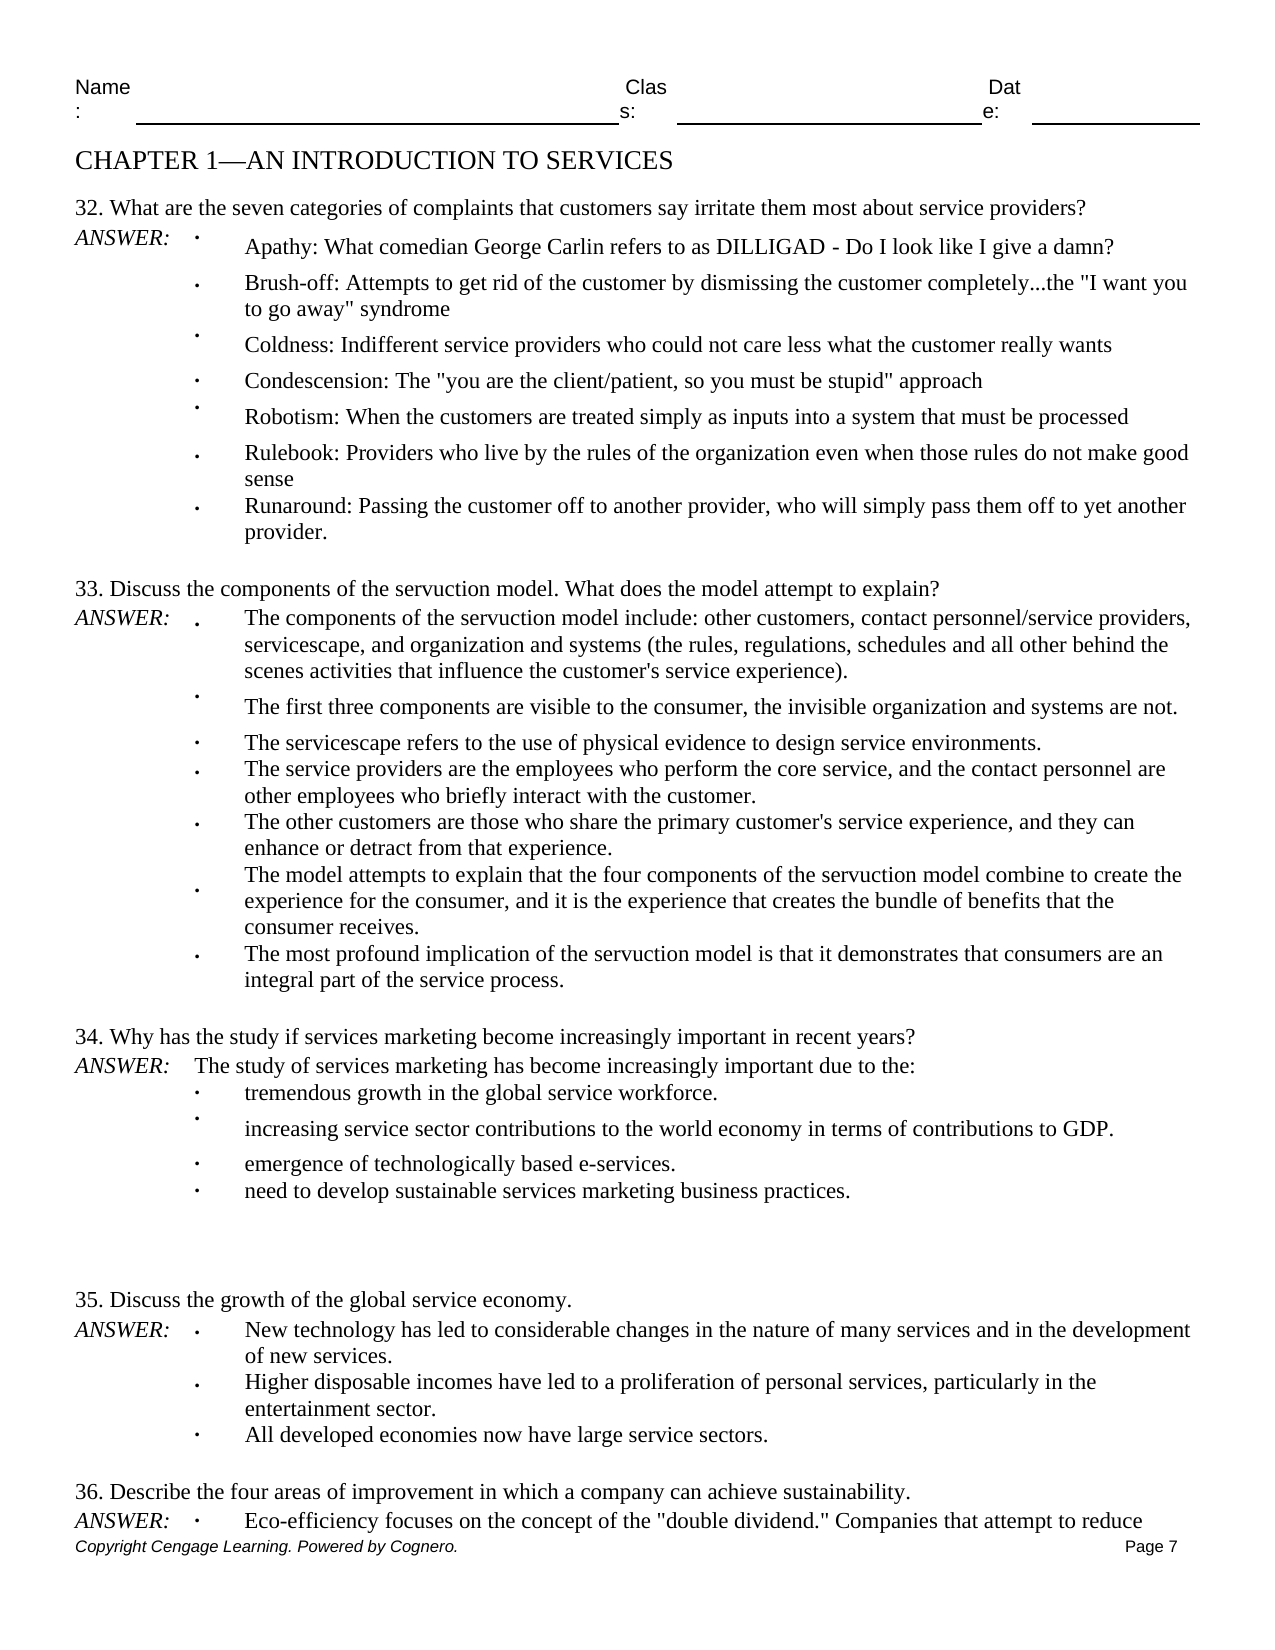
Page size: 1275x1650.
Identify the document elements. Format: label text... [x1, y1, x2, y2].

table_header 32. What are the seven categories of complaints that customers say irritate them most about service providers? [75, 194, 1200, 548]
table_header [75, 1478, 1200, 1537]
table_header 33. Discuss the components of the servuction model. What does the model attempt to explain? [75, 575, 1200, 996]
table_header 35. Discuss the growth of the global service economy. [75, 1286, 1200, 1451]
table_header 34. Why has the study if services marketing become increasingly important in recent years? [75, 1023, 1200, 1259]
